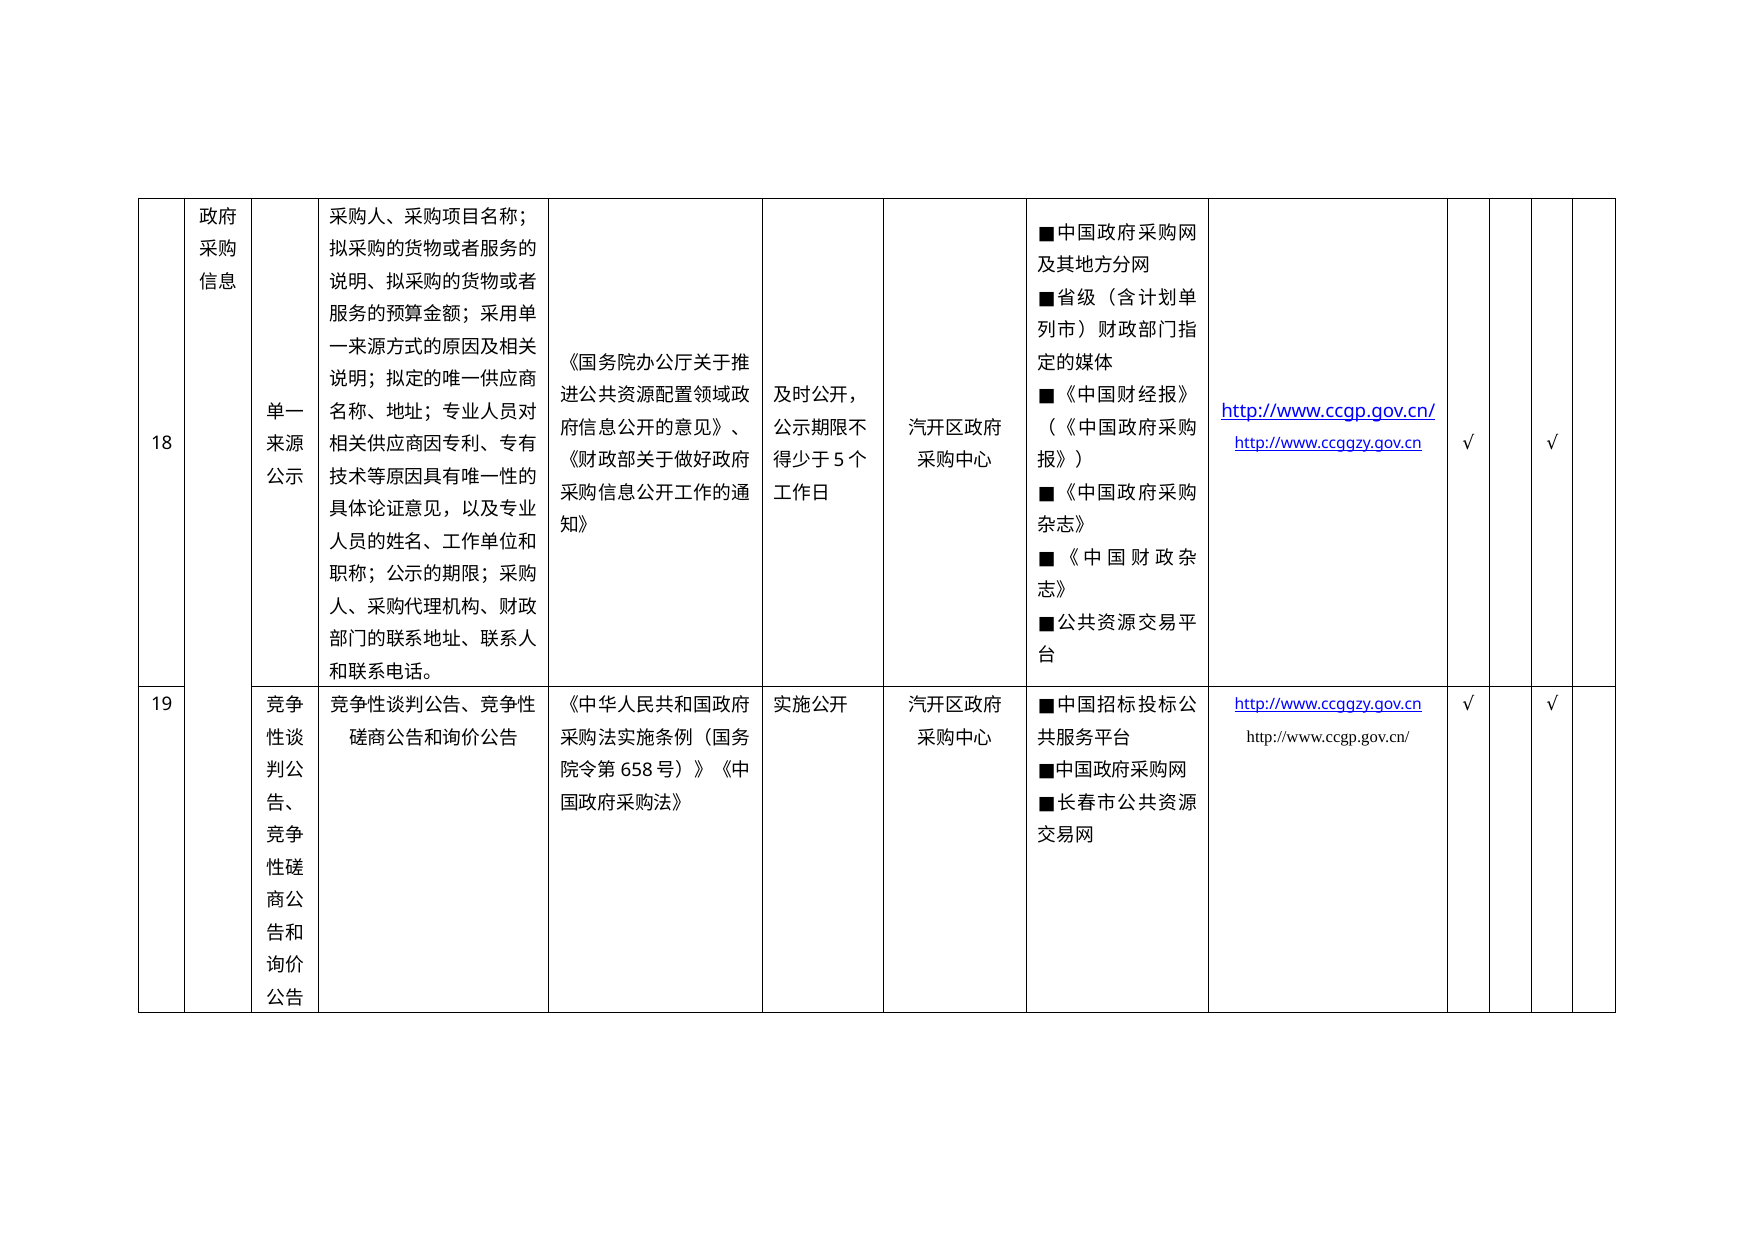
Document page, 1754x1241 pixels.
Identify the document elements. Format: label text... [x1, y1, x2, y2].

table_cell [1490, 687, 1531, 1012]
table_cell http://www.ccggzy.gov.cn http://www.ccgp.gov.cn/ [1209, 687, 1447, 1012]
table_cell 《中华人民共和国政府采购法实施条例（国务院令第658号）》《中国政府采购法》 [549, 687, 762, 1012]
table_cell √ [1448, 199, 1489, 686]
table_cell [1490, 199, 1531, 686]
table_cell 及时公开，公示期限不得少于5个工作日 [763, 199, 883, 686]
table_cell 政府采购信息 [185, 199, 251, 1012]
table_cell 实施公开 [763, 687, 883, 1012]
table_cell √ [1532, 199, 1572, 686]
table_cell 单一来源公示 [252, 199, 318, 686]
table_cell 汽开区政府 采购中心 [884, 199, 1026, 686]
table_cell 采购人、采购项目名称；拟采购的货物或者服务的说明、拟采购的货物或者服务的预算金额；采用单一来源方式的原因及相关说明；拟定的唯一供应商名称、地址；专业人员对相关供应商因专利、专有技术等原因具有唯一性的具体论证意见，以及专业人员的姓名、工作单位和职称；公示的期限；采购人、采购代理机构、财政部门的联系地址、联系人和联系电话。 [319, 199, 548, 686]
table_cell 汽开区政府 采购中心 [884, 687, 1026, 1012]
table_cell 18 [139, 199, 184, 686]
table_cell [1573, 199, 1615, 686]
table_cell [1573, 687, 1615, 1012]
table_cell 《国务院办公厅关于推进公共资源配置领域政府信息公开的意见》、《财政部关于做好政府采购信息公开工作的通知》 [549, 199, 762, 686]
table_cell 竞争性谈判公告、竞争性磋商公告和询价公告 [319, 687, 548, 1012]
table_cell √ [1448, 687, 1489, 1012]
table_cell 竞争性谈判公告、竞争性磋商公告和询价公告 [252, 687, 318, 1012]
table_cell 19 [139, 687, 184, 1012]
table_cell ■中国政府采购网及其地方分网 ■省级（含计划单列市）财政部门指定的媒体 ■《中国财经报》（《中国政府采购报》） ■《中国政府采购杂志》 ■《中国财政杂志》 ■公共资源交易平台 [1027, 199, 1208, 686]
table_cell ■中国招标投标公共服务平台 ■中国政府采购网 ■长春市公共资源交易网 [1027, 687, 1208, 1012]
table_cell http://www.ccgp.gov.cn/ http://www.ccggzy.gov.cn [1209, 199, 1447, 686]
table_cell √ [1532, 687, 1572, 1012]
